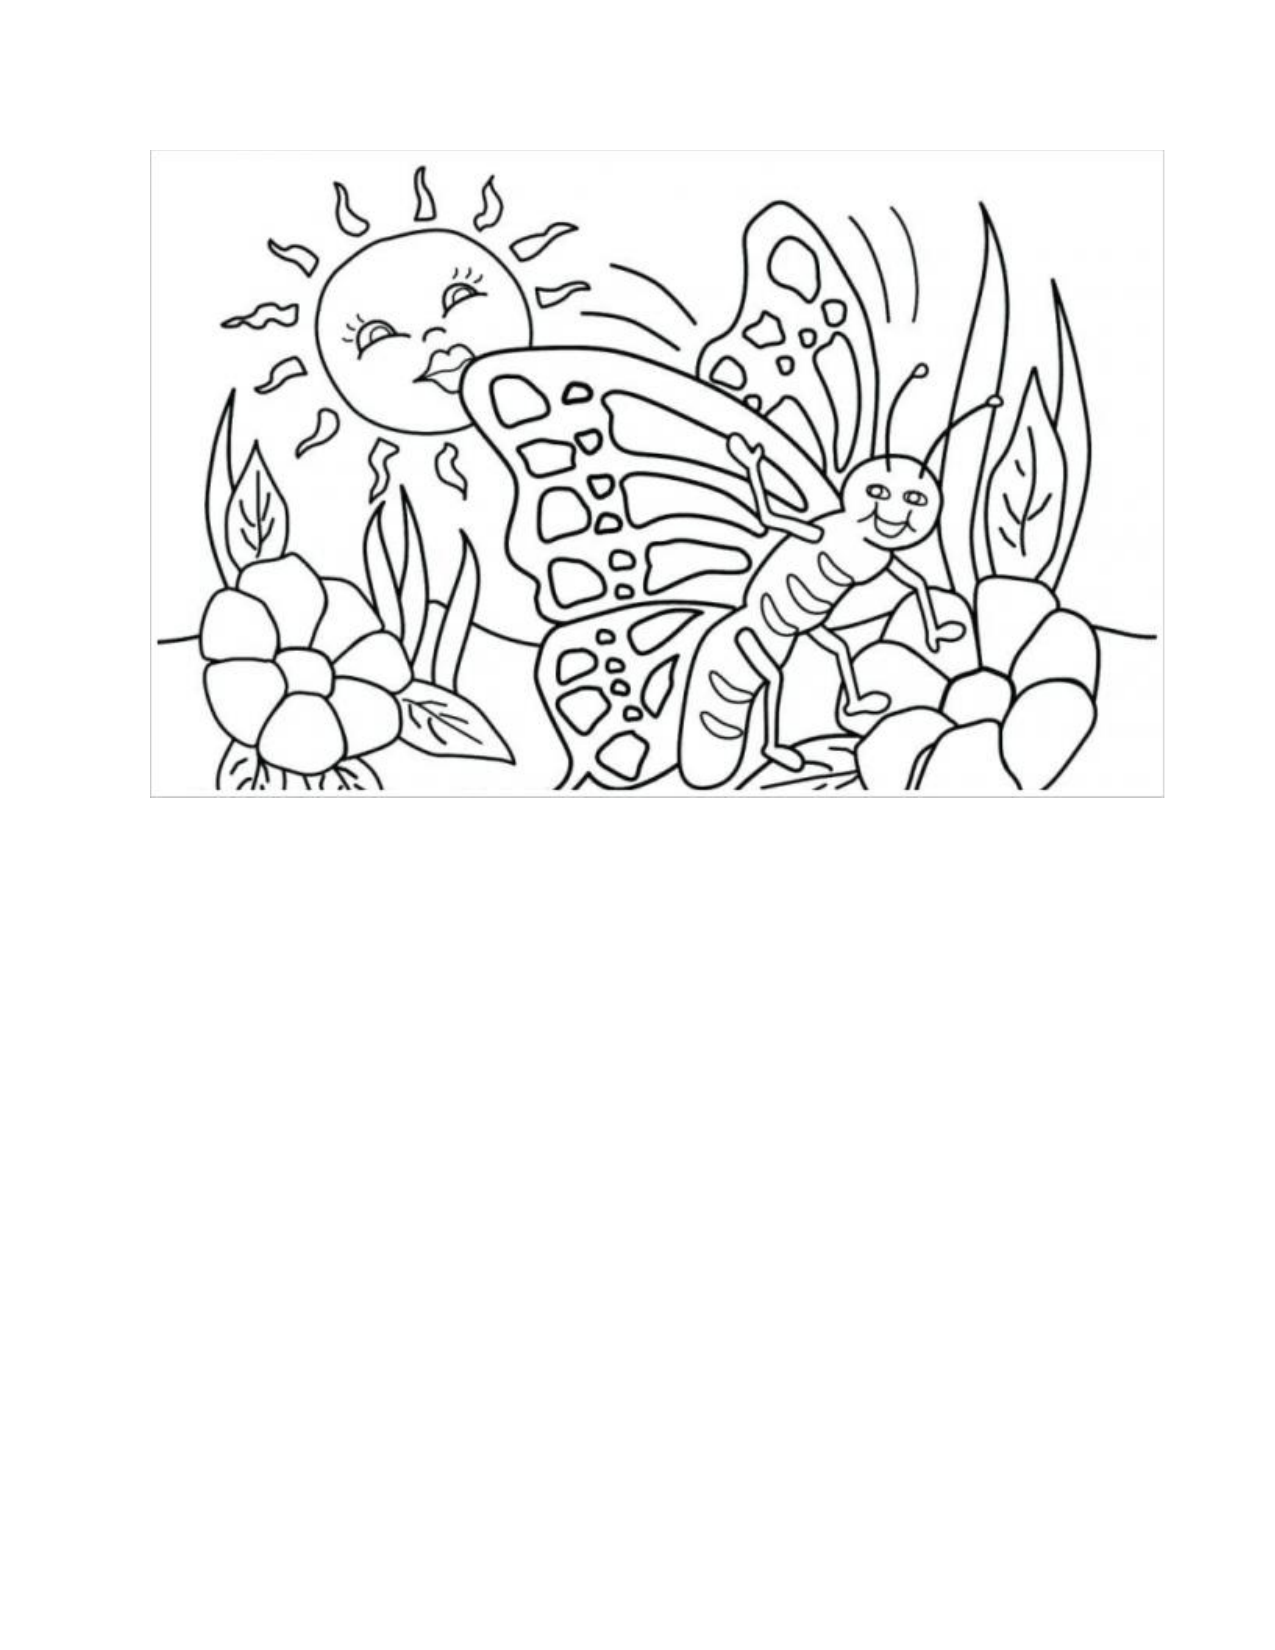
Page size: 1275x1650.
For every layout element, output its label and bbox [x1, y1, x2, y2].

picture [150, 150, 1165, 798]
